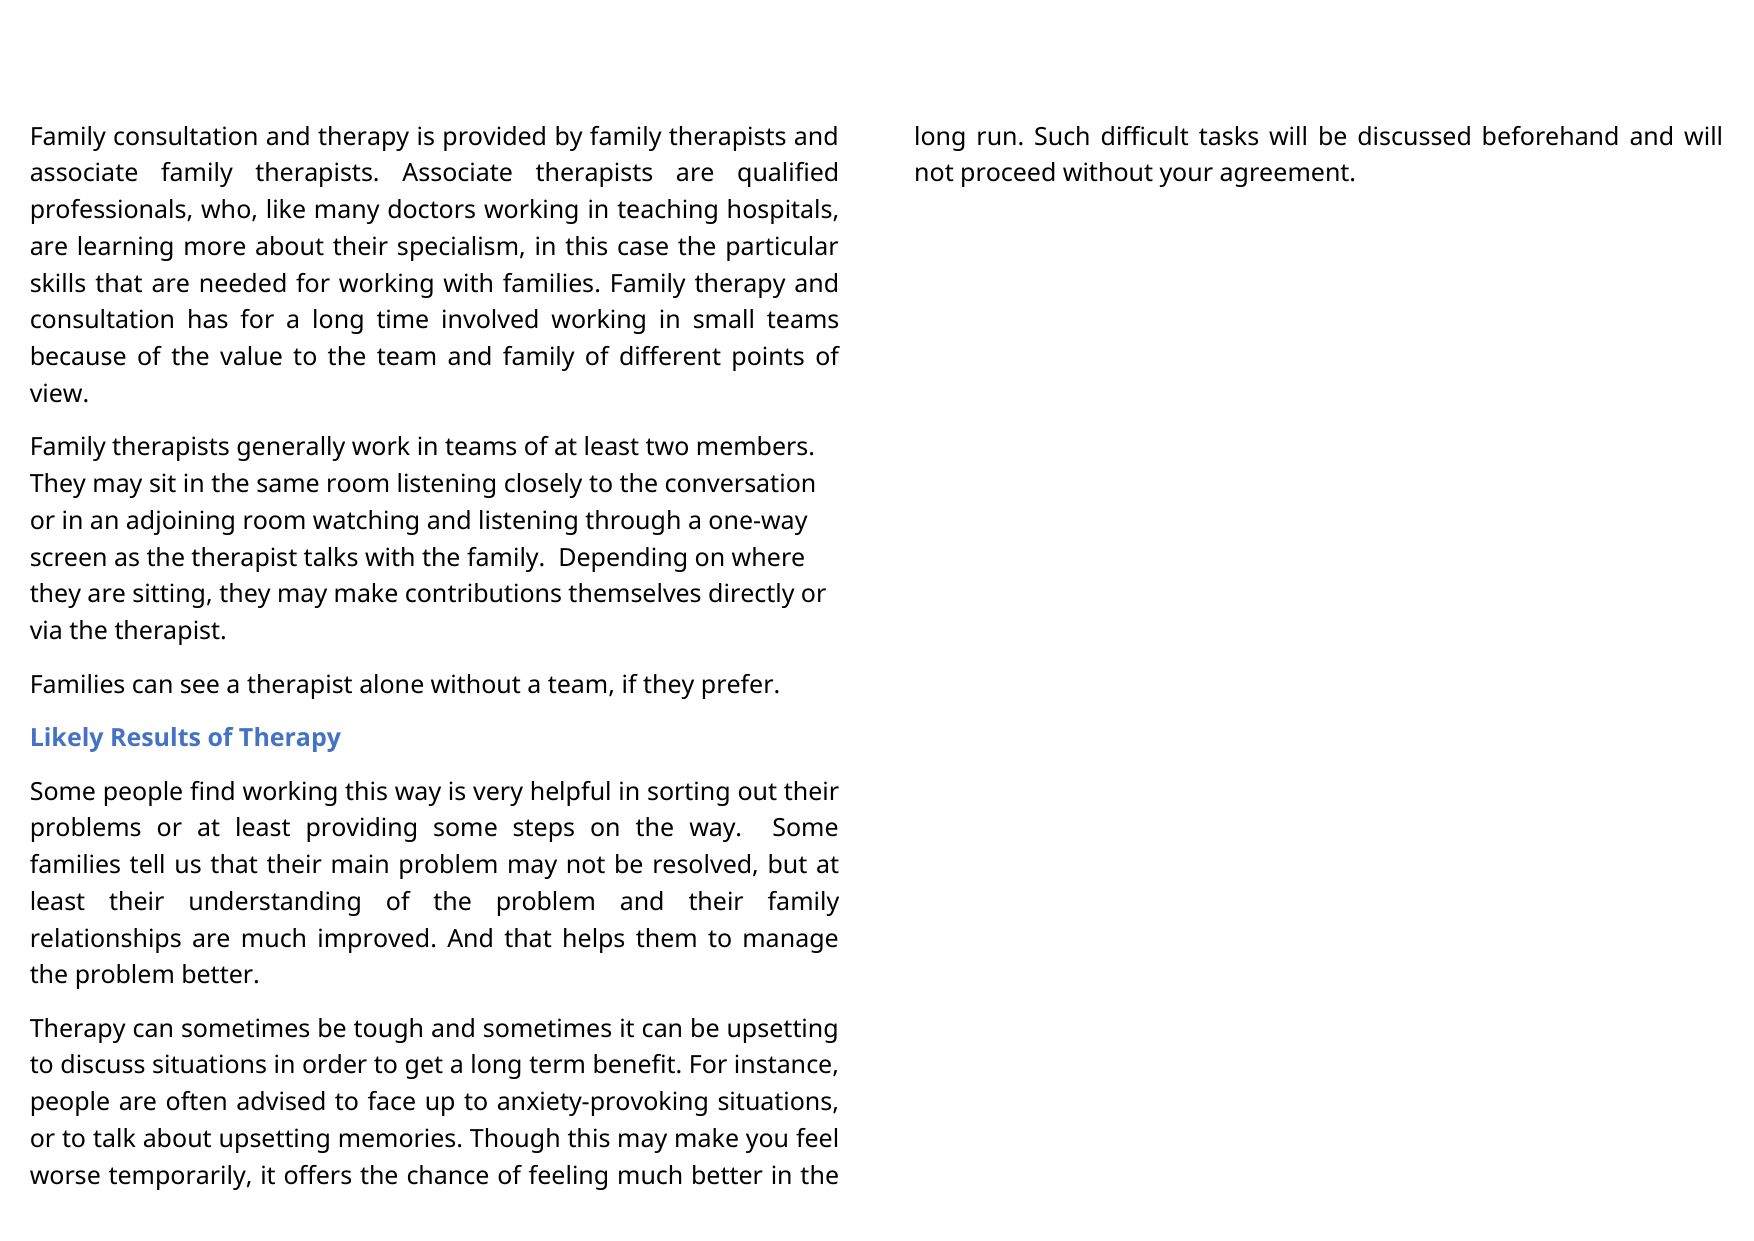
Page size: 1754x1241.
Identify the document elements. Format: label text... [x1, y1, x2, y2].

text Some people find working this way is very helpful in sorting out their problems or at least providing some steps on the way. Some families tell us that their main problem may not be resolved, but at least their understanding of the problem and their family relationships are much improved. And that helps them to manage the problem better. [29, 773, 840, 991]
text Likely Results of Therapy [29, 720, 840, 754]
text Therapy can sometimes be tough and sometimes it can be upsetting to discuss situations in order to get a long term benefit. For instance, people are often advised to face up to anxiety-provoking situations, or to talk about upsetting memories. Though this may make you feel worse temporarily, it offers the chance of feeling much better in the long run. Such difficult tasks will be discussed beforehand and will not proceed without your agreement. [914, 118, 1724, 189]
text Family consultation and therapy is provided by family therapists and associate family therapists. Associate therapists are qualified professionals, who, like many doctors working in teaching hospitals, are learning more about their specialism, in this case the particular skills that are needed for working with families. Family therapy and consultation has for a long time involved working in small teams because of the value to the team and family of different points of view. [29, 118, 840, 409]
text Therapy can sometimes be tough and sometimes it can be upsetting to discuss situations in order to get a long term benefit. For instance, people are often advised to face up to anxiety-provoking situations, or to talk about upsetting memories. Though this may make you feel worse temporarily, it offers the chance of feeling much better in the long run. Such difficult tasks will be discussed beforehand and will not proceed without your agreement. [29, 1010, 840, 1192]
text Family therapists generally work in teams of at least two members. They may sit in the same room listening closely to the conversation or in an adjoining room watching and listening through a one-way screen as the therapist talks with the family. Depending on where they are sitting, they may make contributions themselves directly or via the therapist. [29, 429, 840, 647]
text Families can see a therapist alone without a team, if they prefer. [29, 666, 840, 700]
